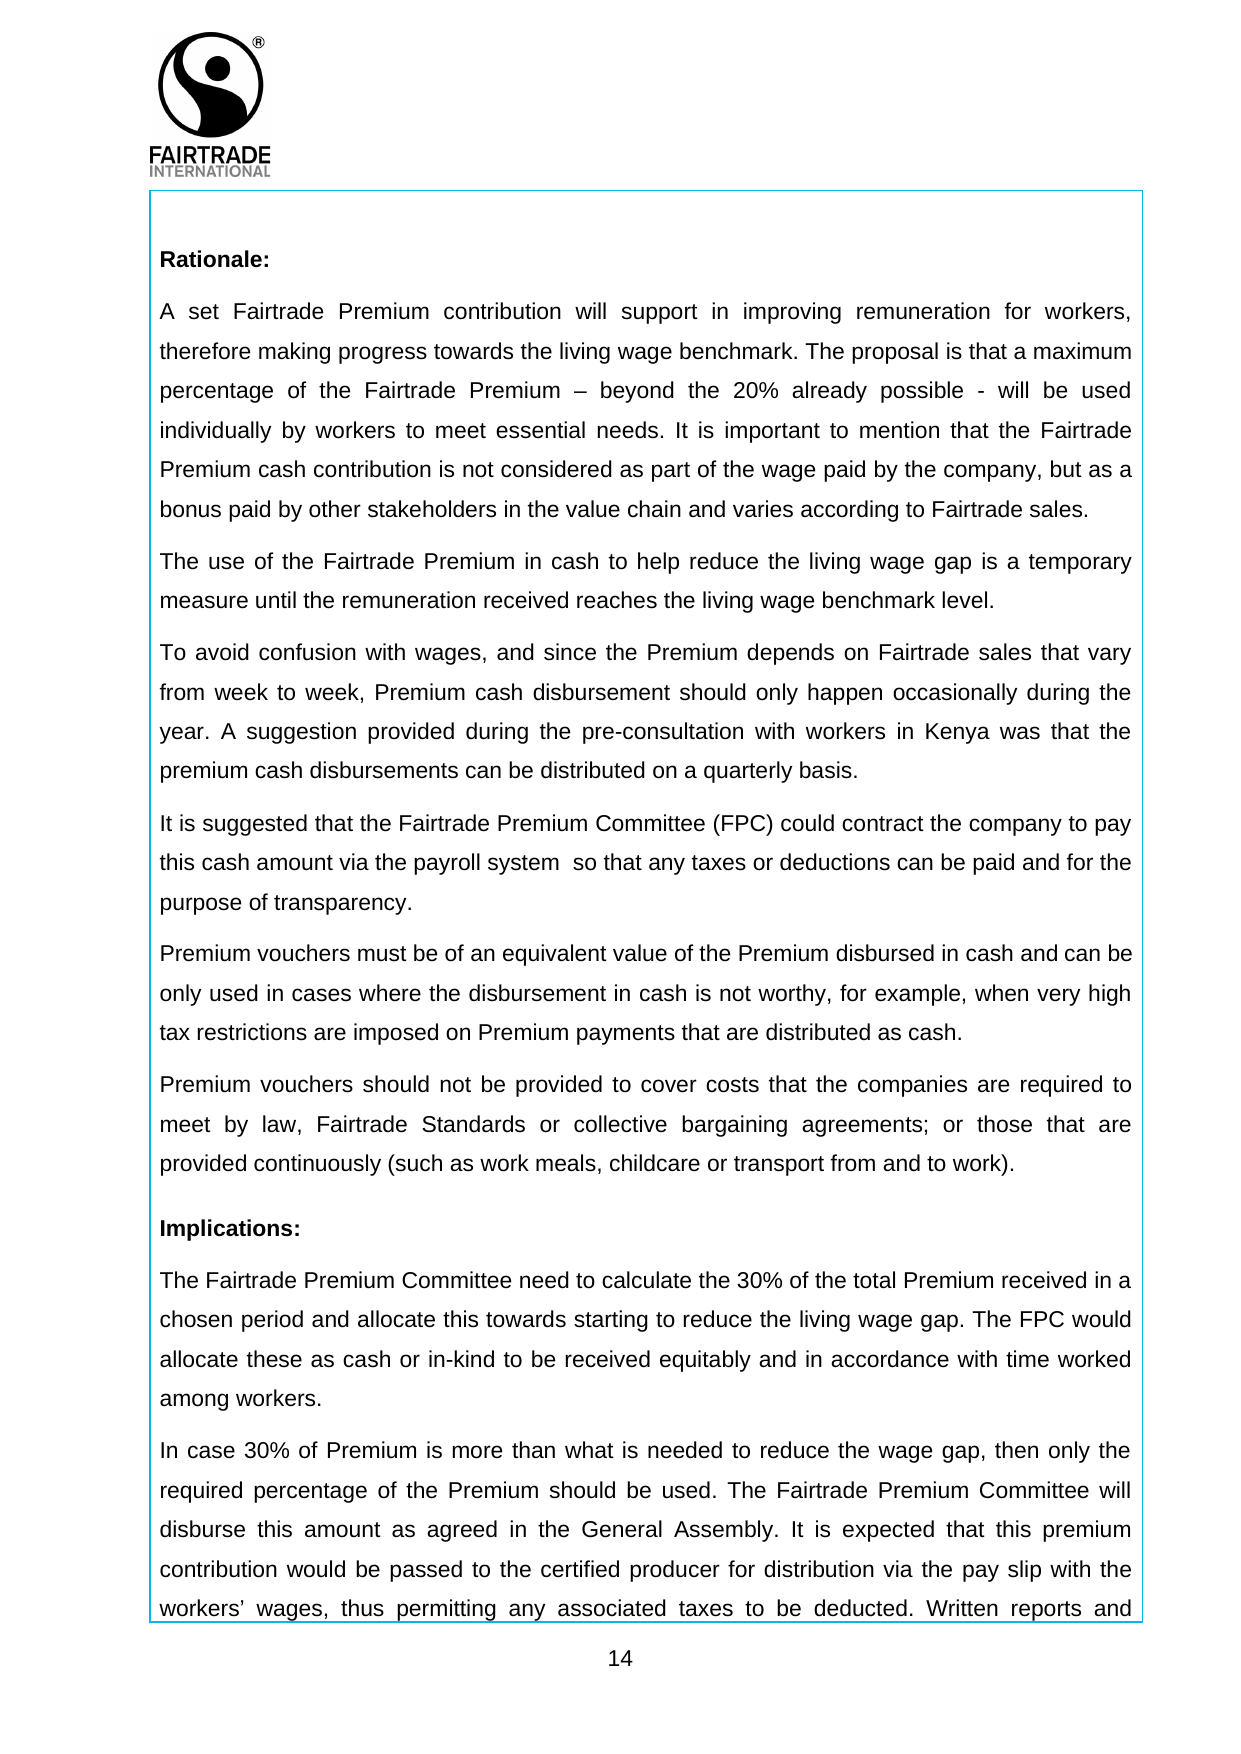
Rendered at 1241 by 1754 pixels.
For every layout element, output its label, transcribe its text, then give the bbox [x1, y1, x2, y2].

picture [150, 32, 271, 177]
